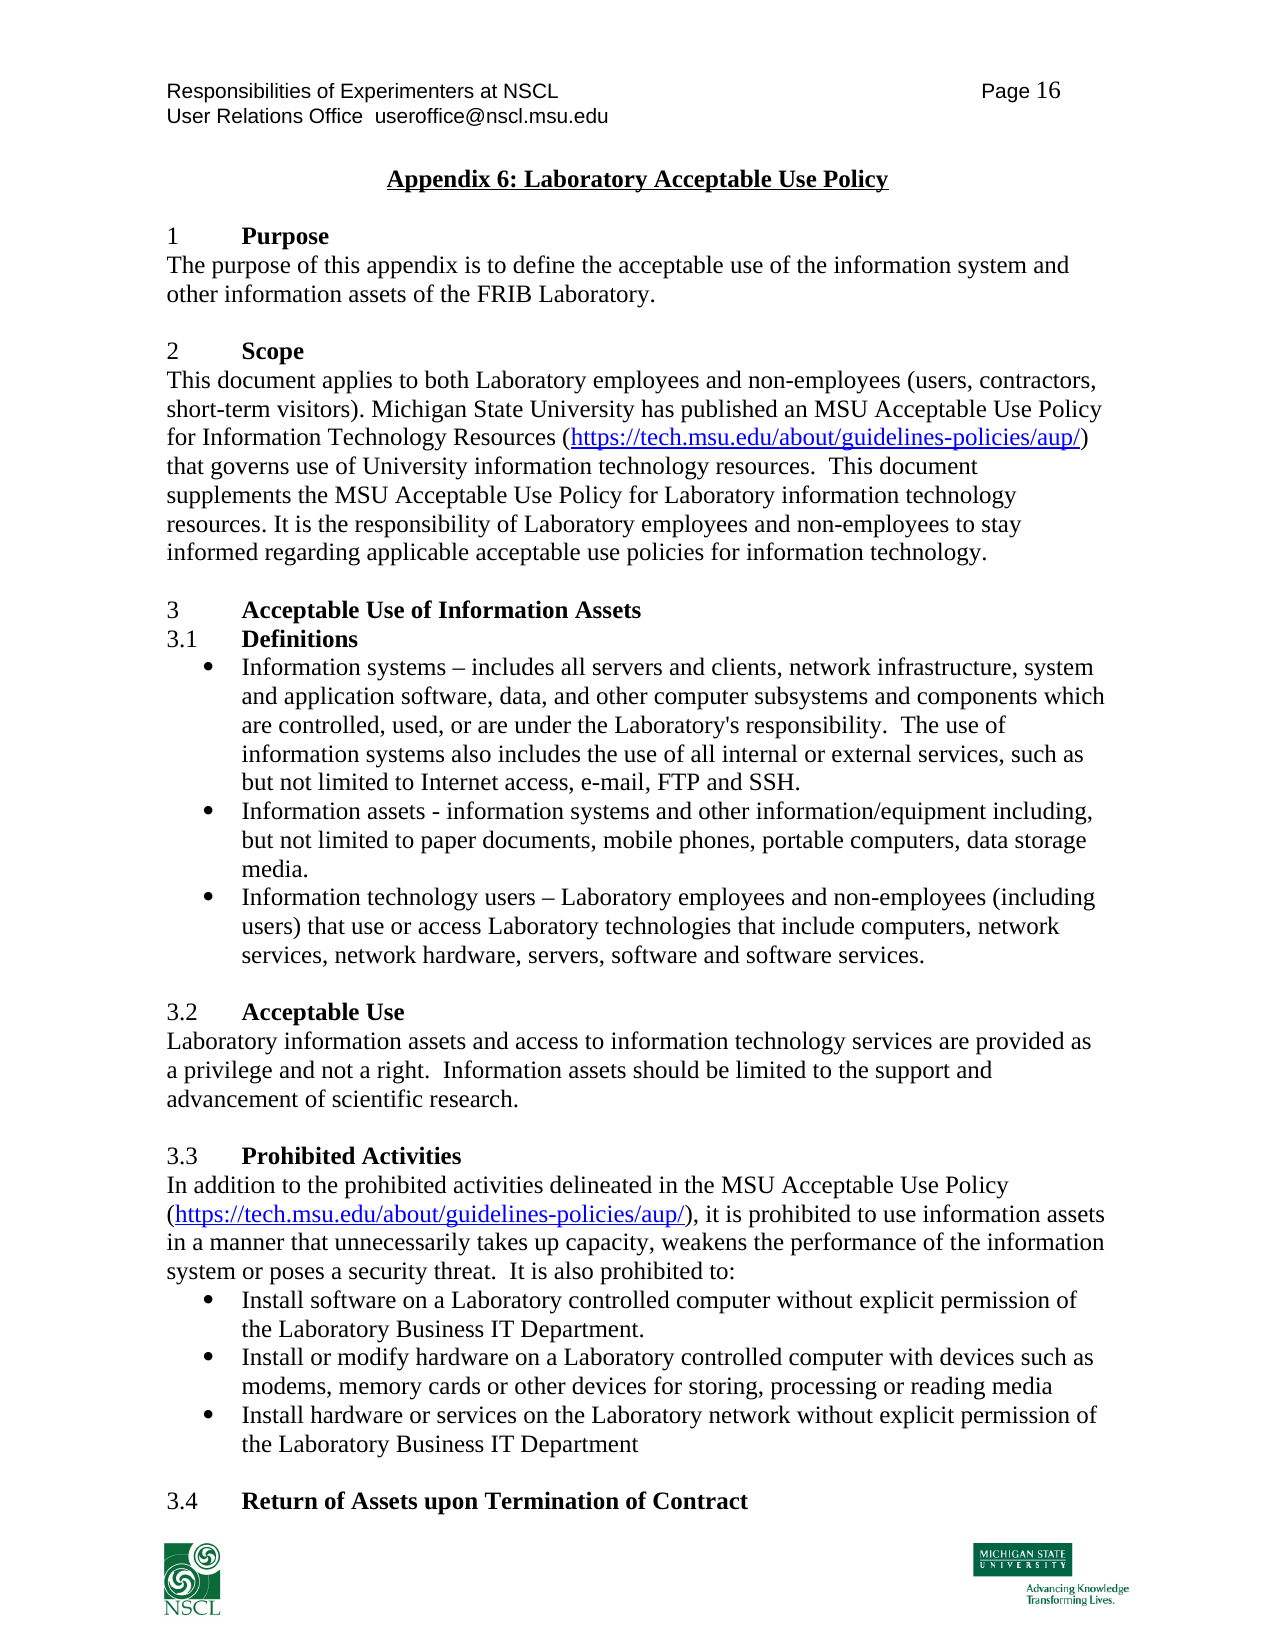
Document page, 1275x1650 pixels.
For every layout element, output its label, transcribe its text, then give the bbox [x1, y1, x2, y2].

list Install or modify hardware on a Laboratory controlled computer with devices such as modems, memory cards or other devices for storing, processing or reading media [204, 1342, 1108, 1400]
text The purpose of this appendix is to define the acceptable use of the information system and other information assets of the FRIB Laboratory. [166, 250, 1108, 307]
text 2 Scope [166, 336, 1108, 365]
text 3.2 Acceptable Use [166, 997, 1108, 1026]
list Information systems – includes all servers and clients, network infrastructure, system and application software, data, and other computer subsystems and components which are controlled, used, or are under the Laboratory's responsibility. The use of information systems also includes the use of all internal or external services, such as but not limited to Internet access, e-mail, FTP and SSH. [204, 652, 1108, 796]
picture [973, 1543, 1130, 1606]
text Appendix 6: Laboratory Acceptable Use Policy [166, 164, 1108, 192]
text 3 Acceptable Use of Information Assets [166, 595, 1108, 624]
text Laboratory information assets and access to information technology services are provided as a privilege and not a right. Information assets should be limited to the support and advancement of scientific research. [166, 1026, 1108, 1112]
text 1 Purpose [166, 221, 1108, 250]
picture [160, 1539, 224, 1619]
text 3.3 Prohibited Activities [166, 1141, 1108, 1170]
text 3.1 Definitions [166, 624, 1108, 652]
list Install software on a Laboratory controlled computer without explicit permission of the Laboratory Business IT Department. [204, 1285, 1108, 1342]
list Install hardware or services on the Laboratory network without explicit permission of the Laboratory Business IT Department [204, 1400, 1108, 1457]
text This document applies to both Laboratory employees and non-employees (users, contractors, short-term visitors). Michigan State University has published an MSU Acceptable Use Policy for Information Technology Resources (https://tech.msu.edu/about/guidelines-policies/aup/) that governs use of University information technology resources. This document supplements the MSU Acceptable Use Policy for Laboratory information technology resources. It is the responsibility of Laboratory employees and non-employees to stay informed regarding applicable acceptable use policies for information technology. [166, 365, 1108, 566]
list Information assets - information systems and other information/equipment including, but not limited to paper documents, mobile phones, portable computers, data storage media. [204, 796, 1108, 882]
list Information technology users – Laboratory employees and non-employees (including users) that use or access Laboratory technologies that include computers, network services, network hardware, servers, software and software services. [204, 882, 1108, 969]
text In addition to the prohibited activities delineated in the MSU Acceptable Use Policy (https://tech.msu.edu/about/guidelines-policies/aup/), it is prohibited to use information assets in a manner that unnecessarily takes up capacity, weakens the performance of the information system or poses a security threat. It is also prohibited to: [166, 1170, 1108, 1285]
text 3.4 Return of Assets upon Termination of Contract [166, 1486, 1108, 1515]
